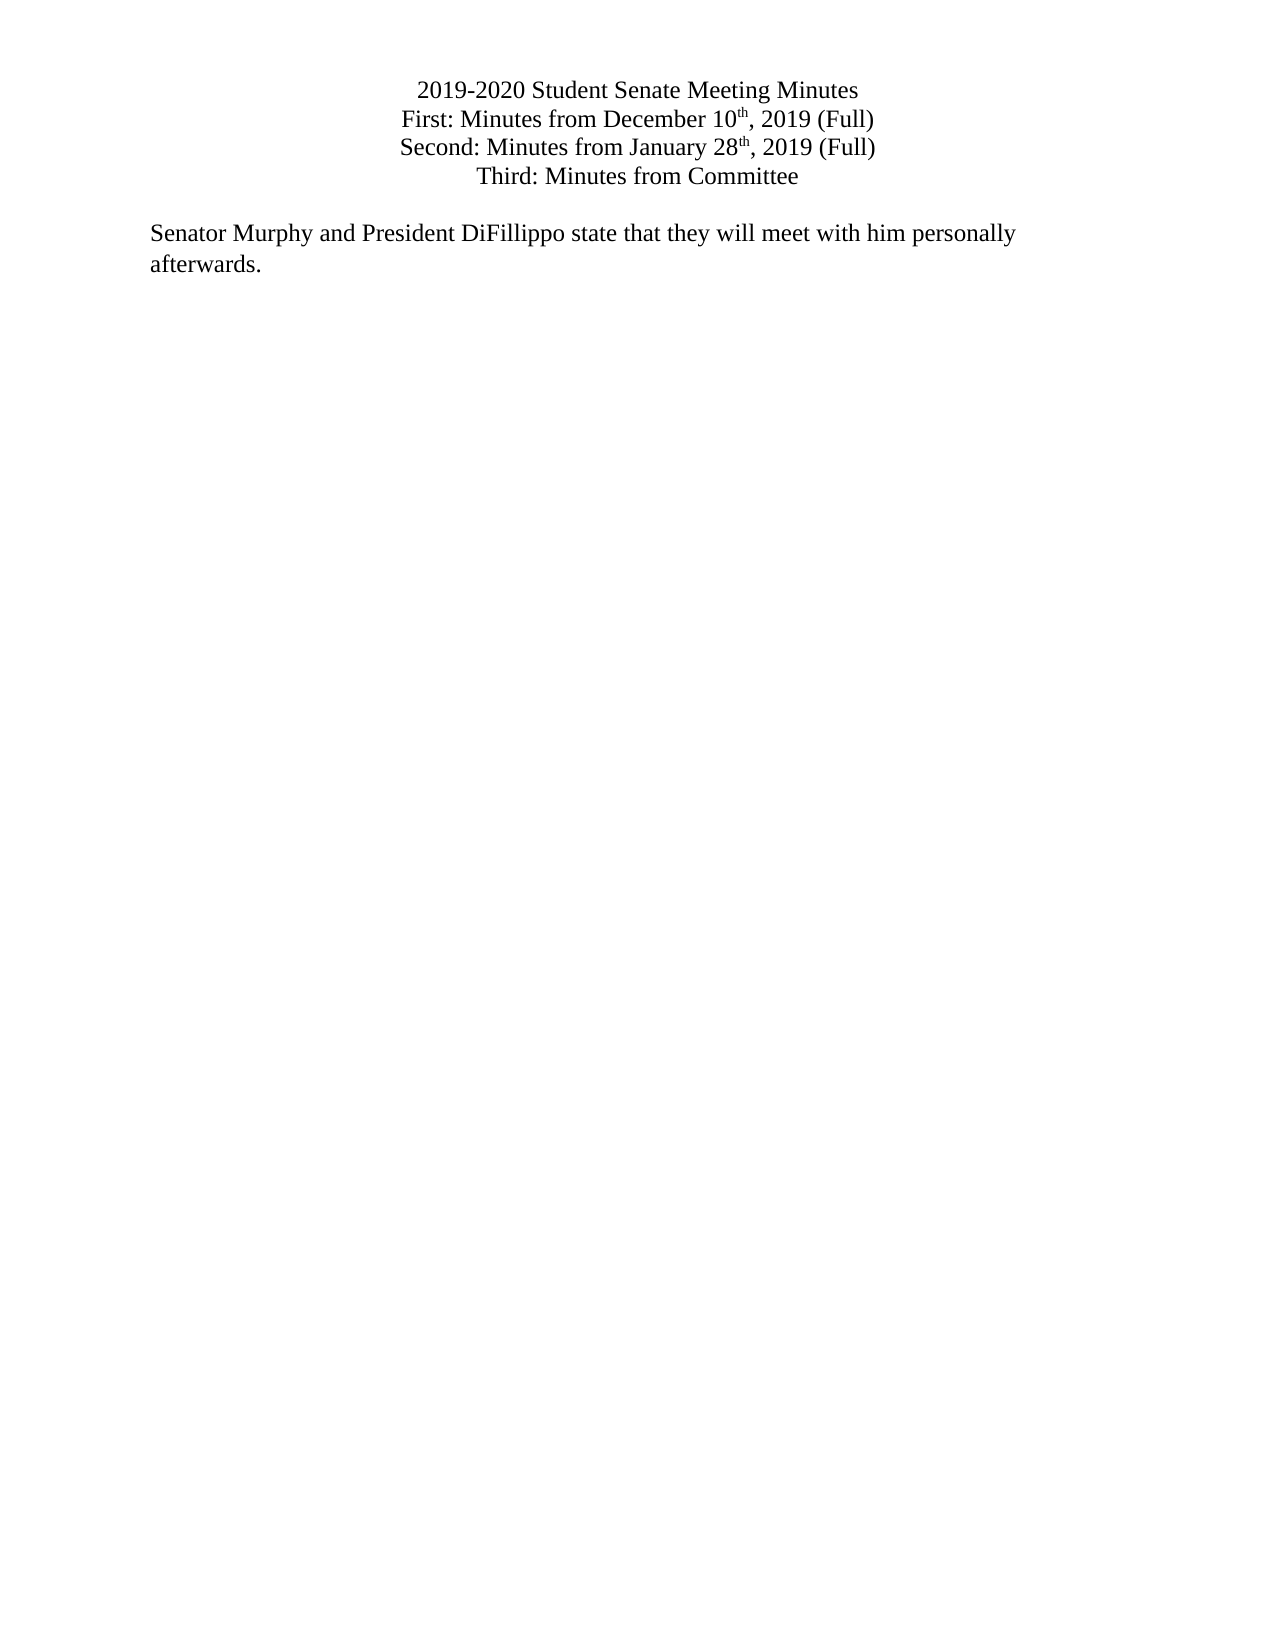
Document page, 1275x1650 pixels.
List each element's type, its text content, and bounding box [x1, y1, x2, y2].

text Senator Murphy and President DiFillippo state that they will meet with him personally afterwards. [150, 218, 1125, 278]
